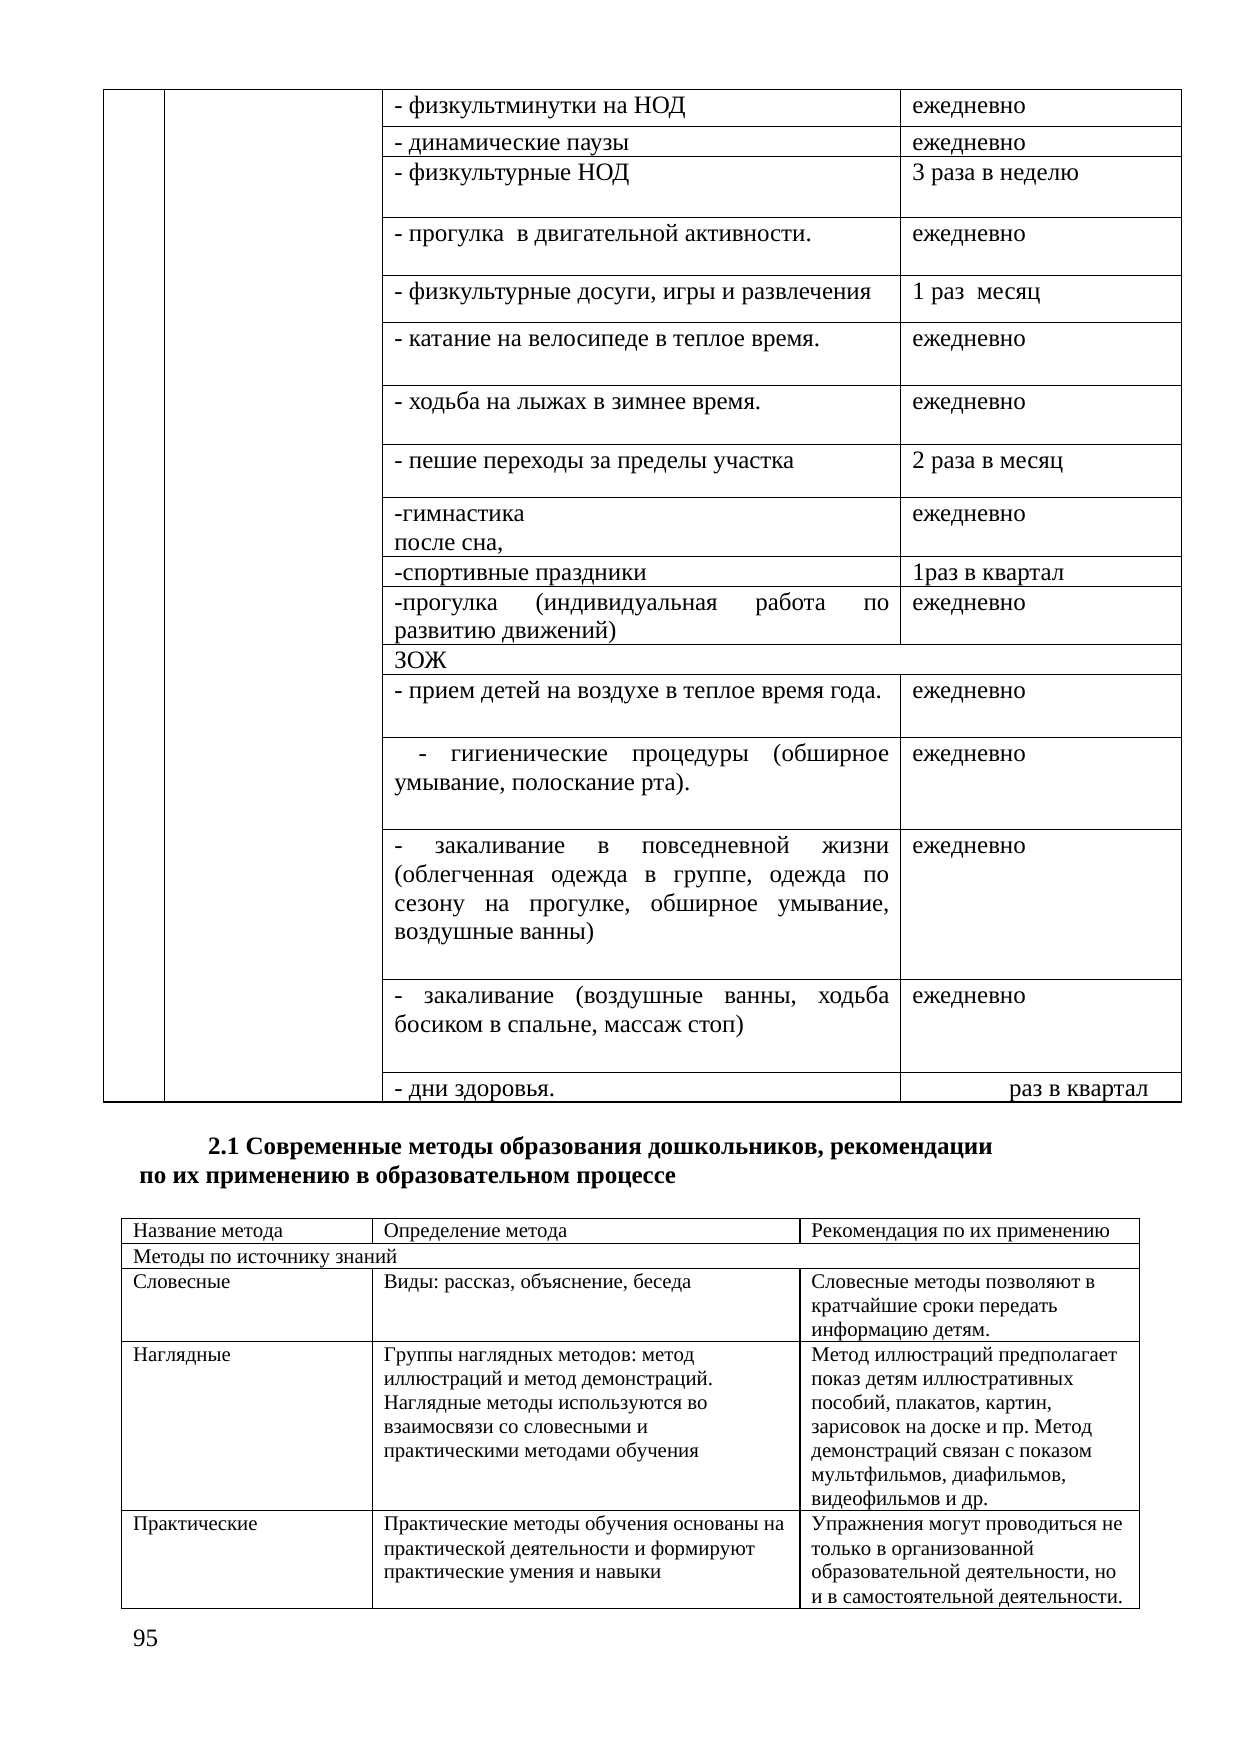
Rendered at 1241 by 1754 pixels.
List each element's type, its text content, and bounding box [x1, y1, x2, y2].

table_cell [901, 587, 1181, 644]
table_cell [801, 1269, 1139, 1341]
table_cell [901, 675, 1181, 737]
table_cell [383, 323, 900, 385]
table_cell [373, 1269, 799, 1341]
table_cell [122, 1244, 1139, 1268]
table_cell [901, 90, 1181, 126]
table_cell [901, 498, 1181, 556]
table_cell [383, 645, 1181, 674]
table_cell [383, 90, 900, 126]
text по их применению в образовательном процессе [133, 1160, 1152, 1189]
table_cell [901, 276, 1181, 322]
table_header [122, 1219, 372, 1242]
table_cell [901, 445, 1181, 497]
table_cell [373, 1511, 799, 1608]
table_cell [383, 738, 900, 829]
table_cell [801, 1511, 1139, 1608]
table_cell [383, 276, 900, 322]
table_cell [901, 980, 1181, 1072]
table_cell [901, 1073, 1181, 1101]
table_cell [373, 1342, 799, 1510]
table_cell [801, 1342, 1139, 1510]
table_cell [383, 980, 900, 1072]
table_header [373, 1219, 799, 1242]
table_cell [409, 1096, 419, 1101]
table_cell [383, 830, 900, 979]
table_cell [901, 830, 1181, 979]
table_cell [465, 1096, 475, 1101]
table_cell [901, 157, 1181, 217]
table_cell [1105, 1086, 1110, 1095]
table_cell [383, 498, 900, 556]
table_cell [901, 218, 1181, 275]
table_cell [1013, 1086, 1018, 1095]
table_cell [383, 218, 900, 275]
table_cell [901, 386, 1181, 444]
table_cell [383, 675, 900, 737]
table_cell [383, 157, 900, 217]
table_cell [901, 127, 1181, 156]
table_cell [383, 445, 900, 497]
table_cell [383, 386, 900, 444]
list 2.1 Современные методы образования дошкольников, рекомендации [208, 1131, 1152, 1160]
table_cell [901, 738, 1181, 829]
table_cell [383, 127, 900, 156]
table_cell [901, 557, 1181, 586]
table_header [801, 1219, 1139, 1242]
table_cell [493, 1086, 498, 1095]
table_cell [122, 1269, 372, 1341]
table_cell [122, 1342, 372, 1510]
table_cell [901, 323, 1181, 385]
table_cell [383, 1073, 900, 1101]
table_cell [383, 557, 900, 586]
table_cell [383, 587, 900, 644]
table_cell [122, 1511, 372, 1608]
